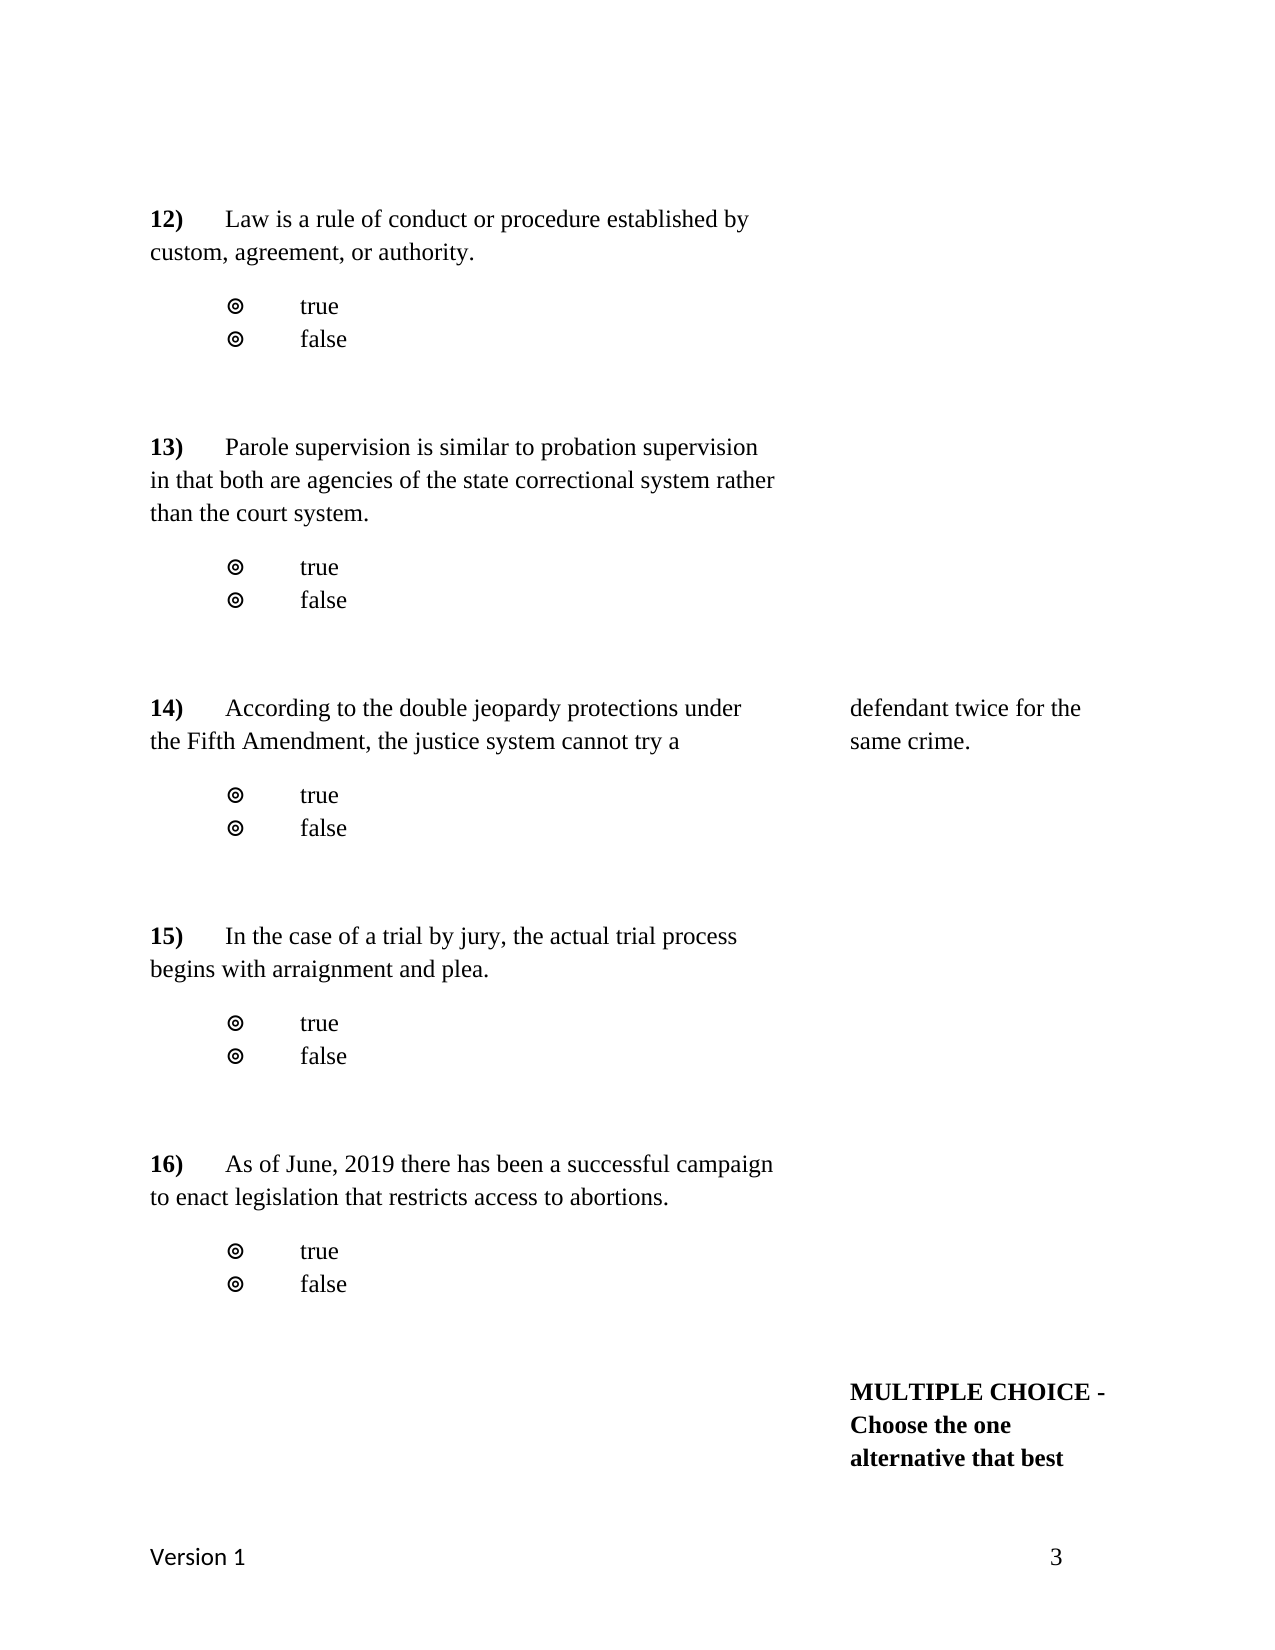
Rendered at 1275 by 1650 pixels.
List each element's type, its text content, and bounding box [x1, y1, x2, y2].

text 14) According to the double jeopardy protections under the Fifth Amendment, the justice system cannot try a defendant twice for the same crime. [150, 693, 775, 755]
text 12) Law is a rule of conduct or procedure established by custom, agreement, or authority. [150, 204, 775, 266]
text 16) As of June, 2019 there has been a successful campaign to enact legislation that restricts access to abortions. [150, 1149, 775, 1211]
text ⊚ true ⊚ false [150, 1008, 775, 1070]
text ⊚ true ⊚ false [150, 552, 775, 614]
text 15) In the case of a trial by jury, the actual trial process begins with arraignment and plea. [150, 921, 775, 983]
text 14) According to the double jeopardy protections under the Fifth Amendment, the justice system cannot try a defendant twice for the same crime. [850, 693, 1125, 755]
text ⊚ true ⊚ false [150, 1236, 775, 1298]
text ⊚ true ⊚ false [150, 780, 775, 842]
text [850, 1377, 1125, 1472]
text ⊚ true ⊚ false [150, 291, 775, 353]
text 13) Parole supervision is similar to probation supervision in that both are agencies of the state correctional system rather than the court system. [150, 432, 775, 527]
